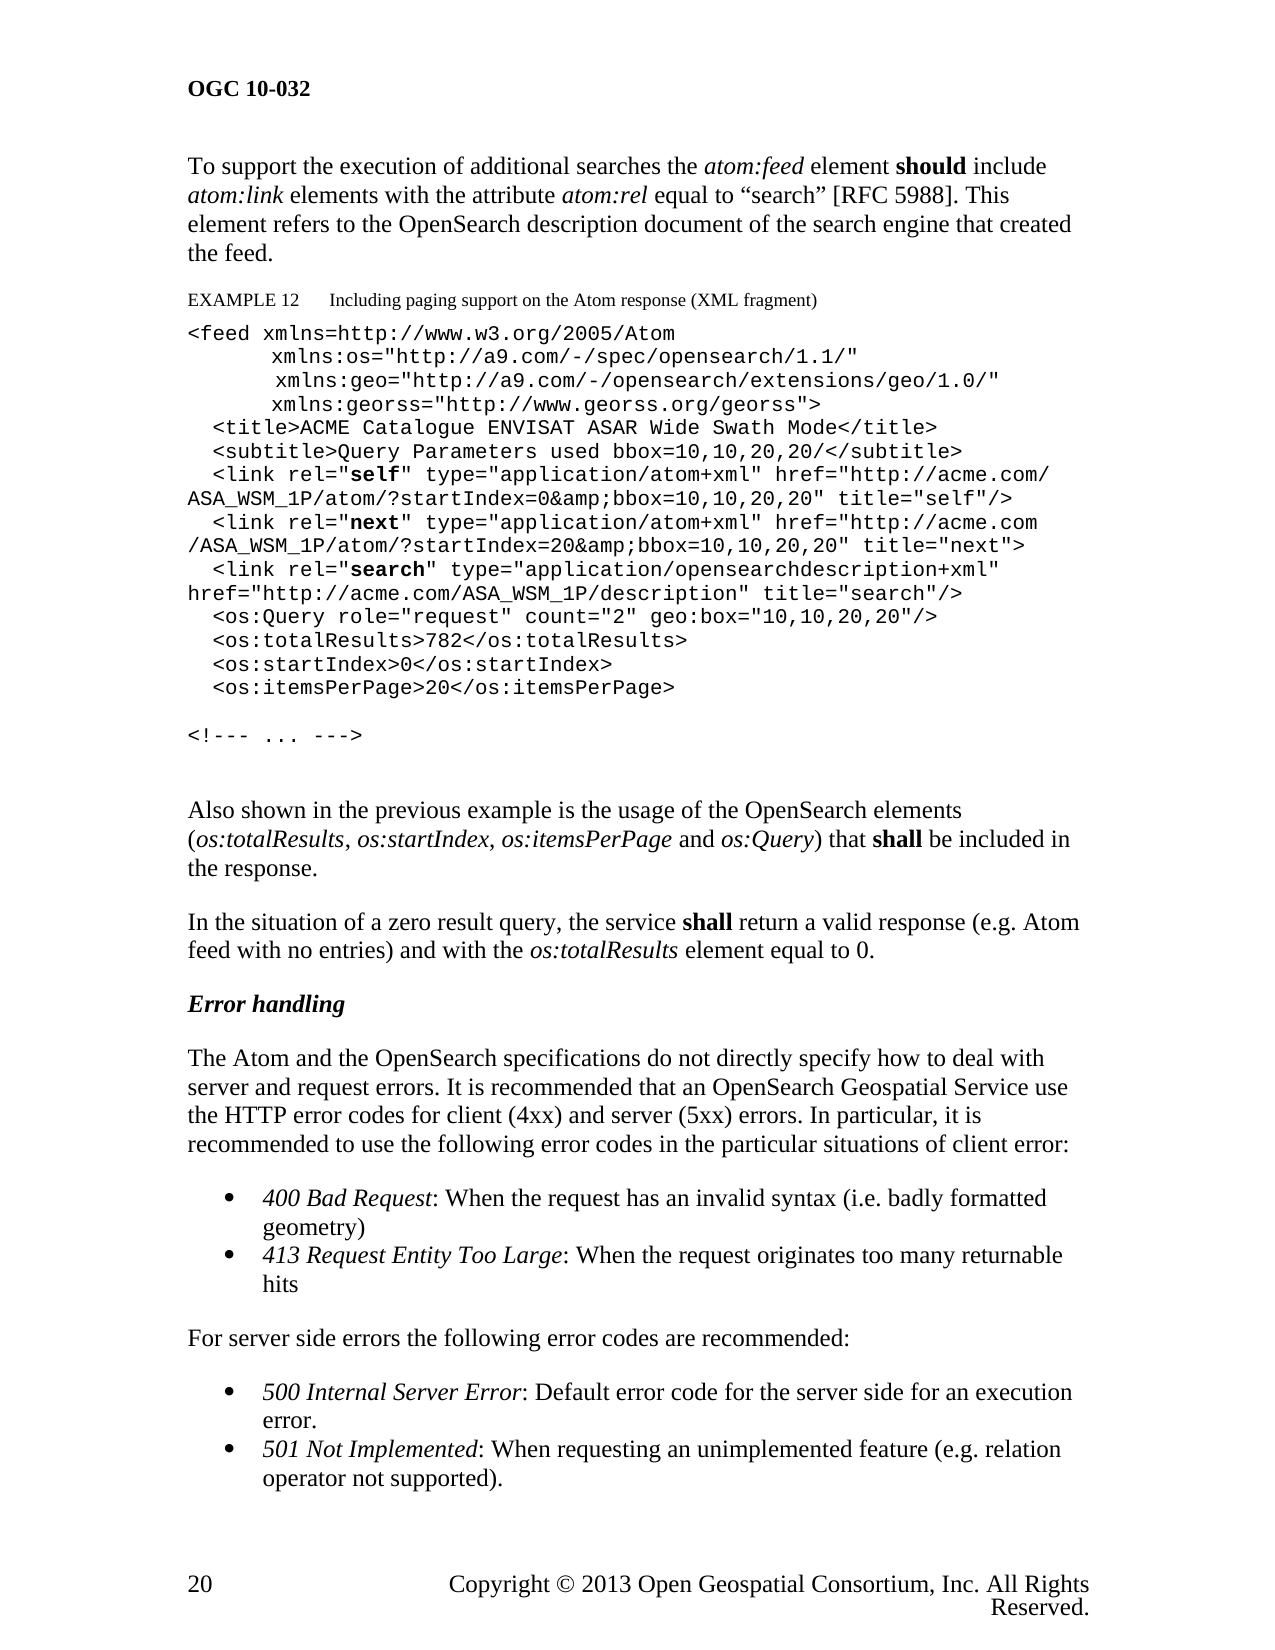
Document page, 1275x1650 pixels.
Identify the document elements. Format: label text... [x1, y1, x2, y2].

text For server side errors the following error codes are recommended: [187, 1323, 1087, 1352]
text <link rel="next" type="application/atom+xml" href="http://acme.com /ASA_WSM_1P/atom/?startIndex=20&amp;bbox=10,10,20,20" title="next"> [187, 512, 1087, 559]
text <title>ACME Catalogue ENVISAT ASAR Wide Swath Mode</title> [187, 417, 1087, 441]
list 501 Not Implemented: When requesting an unimplemented feature (e.g. relation operator not supported). [225, 1434, 1087, 1492]
text Error handling [187, 989, 1087, 1018]
text The Atom and the OpenSearch specifications do not directly specify how to deal with server and request errors. It is recommended that an OpenSearch Geospatial Service use the HTTP error codes for client (4xx) and server (5xx) errors. In particular, it is recommended to use the following error codes in the particular situations of client error: [187, 1043, 1087, 1158]
text <os:itemsPerPage>20</os:itemsPerPage> [187, 677, 1087, 701]
text <subtitle>Query Parameters used bbox=10,10,20,20/</subtitle> [187, 441, 1087, 464]
text To support the execution of additional searches the atom:feed element should include atom:link elements with the attribute atom:rel equal to “search” [RFC 5988]. This element refers to the OpenSearch description document of the search engine that created the feed. [187, 151, 1087, 266]
text <os:startIndex>0</os:startIndex> [187, 654, 1087, 677]
text xmlns:georss="http://www.georss.org/georss"> [229, 393, 1087, 417]
list 400 Bad Request: When the request has an invalid syntax (i.e. badly formatted geometry) [225, 1183, 1087, 1241]
text <!--- ... ---> [187, 724, 1087, 748]
text <os:Query role="request" count="2" geo:box="10,10,20,20"/> [187, 606, 1087, 630]
text xmlns:os="http://a9.com/-/spec/opensearch/1.1/" [187, 346, 1087, 370]
list 500 Internal Server Error: Default error code for the server side for an execution error. [225, 1377, 1087, 1434]
text Also shown in the previous example is the usage of the OpenSearch elements (os:totalResults, os:startIndex, os:itemsPerPage and os:Query) that shall be included in the response. [187, 796, 1087, 882]
text <os:totalResults>782</os:totalResults> [187, 630, 1087, 654]
text <link rel="search" type="application/opensearchdescription+xml" href="http://acme.com/ASA_WSM_1P/description" title="search"/> [187, 559, 1087, 606]
text EXAMPLE 12 Including paging support on the Atom response (XML fragment) [187, 291, 1087, 310]
text xmlns:geo="http://a9.com/-/opensearch/extensions/geo/1.0/" [187, 370, 1087, 393]
list 413 Request Entity Too Large: When the request originates too many returnable hits [225, 1241, 1087, 1298]
text <link rel="self" type="application/atom+xml" href="http://acme.com/ ASA_WSM_1P/atom/?startIndex=0&amp;bbox=10,10,20,20" title="self"/> [187, 464, 1087, 512]
text <feed xmlns=http://www.w3.org/2005/Atom [187, 323, 1087, 346]
text In the situation of a zero result query, the service shall return a valid response (e.g. Atom feed with no entries) and with the os:totalResults element equal to 0. [187, 907, 1087, 964]
